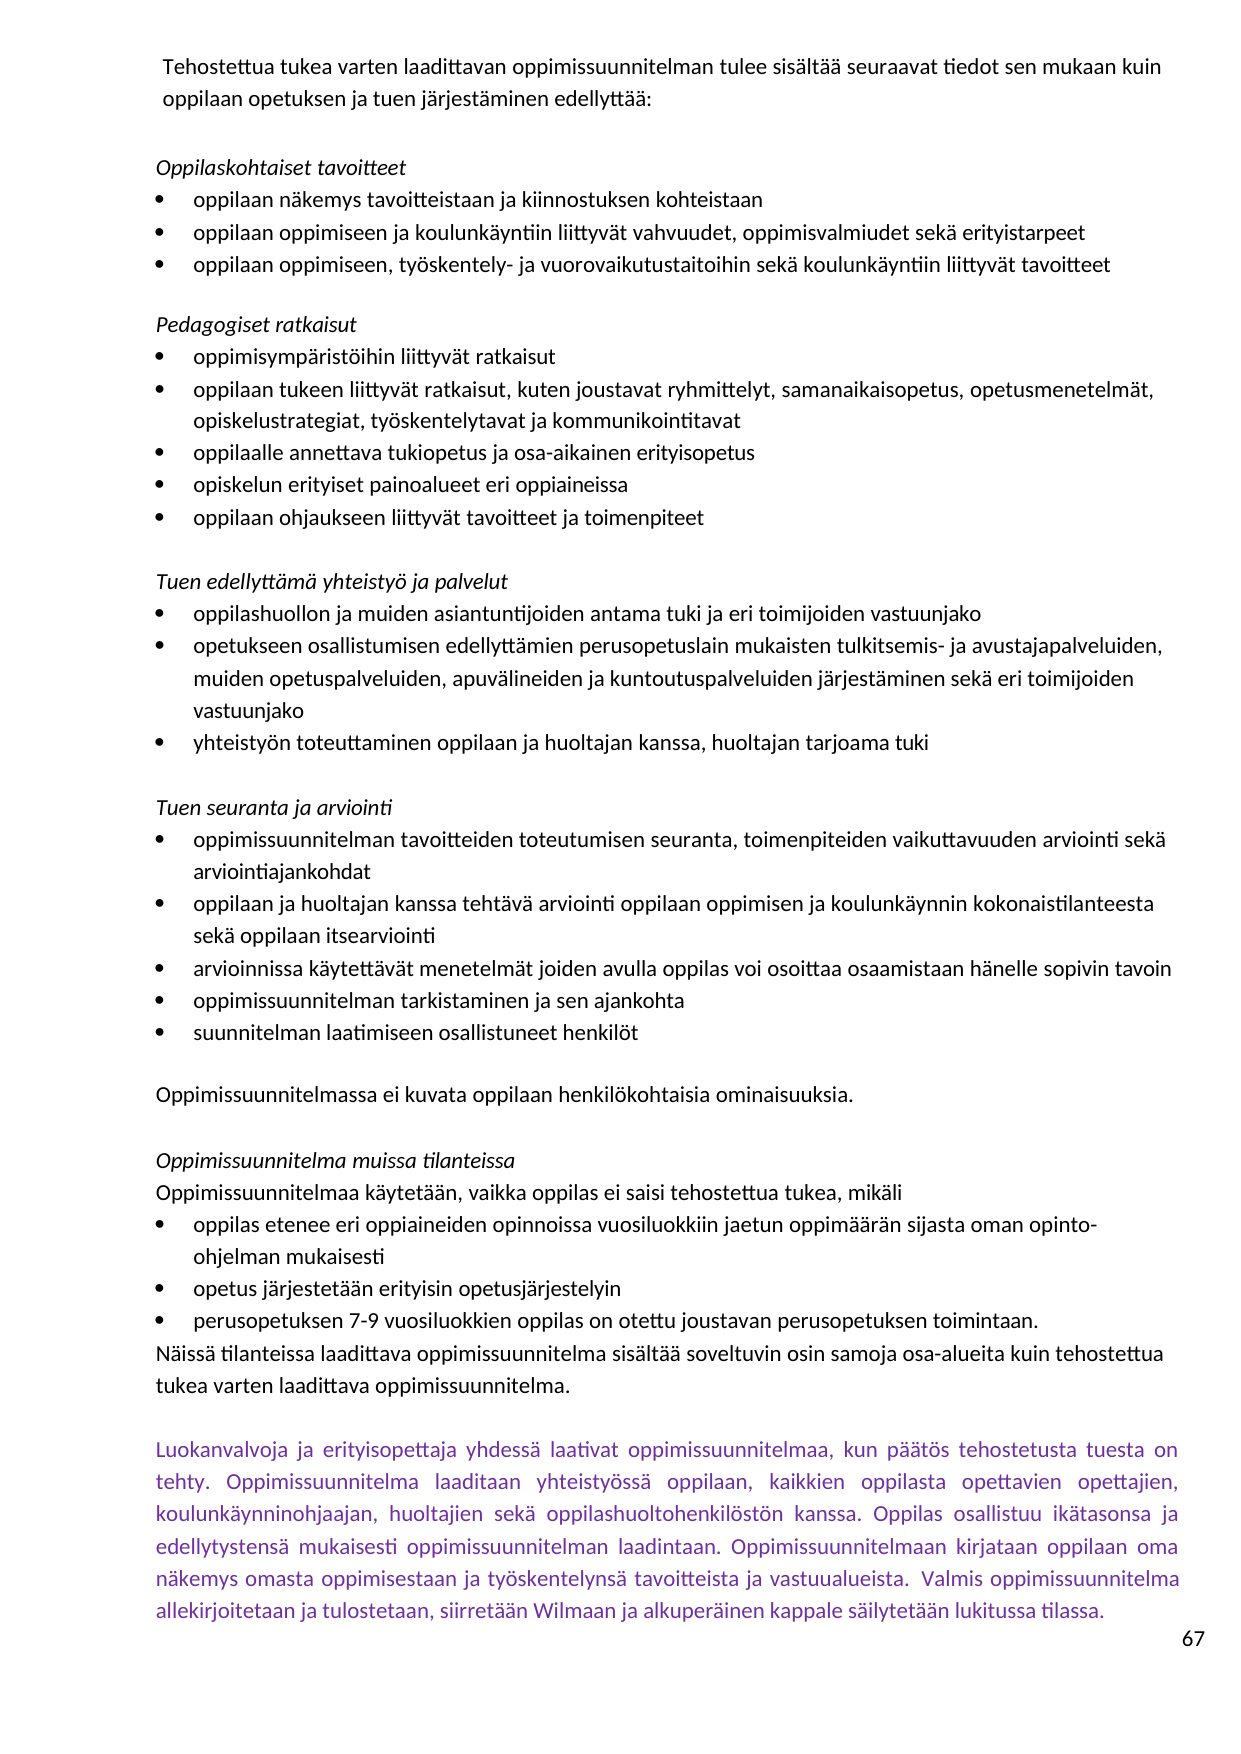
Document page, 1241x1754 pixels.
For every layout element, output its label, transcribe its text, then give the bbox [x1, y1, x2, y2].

text Luokanvalvoja ja erityisopettaja yhdessä laativat oppimissuunnitelmaa, kun päätös tehostetusta tuesta on tehty. Oppimissuunnitelma laaditaan yhteistyössä oppilaan, kaikkien oppilasta opettavien opettajien, koulunkäynninohjaajan, huoltajien sekä oppilashuoltohenkilöstön kanssa. Oppilas osallistuu ikätasonsa ja edellytystensä mukaisesti oppimissuunnitelman laadintaan. Oppimissuunnitelmaan kirjataan oppilaan oma näkemys omasta oppimisestaan ja työskentelynsä tavoitteista ja vastuualueista. Valmis oppimissuunnitelma allekirjoitetaan ja tulostetaan, siirretään Wilmaan ja alkuperäinen kappale säilytetään lukitussa tilassa. [156, 1435, 1180, 1624]
list oppilaalle annettava tukiopetus ja osa-aikainen erityisopetus [155, 438, 1205, 466]
list oppilaan tukeen liittyvät ratkaisut, kuten joustavat ryhmittelyt, samanaikaisopetus, opetusmenetelmät, opiskelustrategiat, työskentelytavat ja kommunikointitavat [156, 375, 1156, 434]
list perusopetuksen 7-9 vuosiluokkien oppilas on otettu joustavan perusopetuksen toimintaan. [155, 1307, 1205, 1334]
list oppilaan ohjaukseen liittyvät tavoitteet ja toimenpiteet [155, 503, 1205, 531]
list oppilas etenee eri oppiaineiden opinnoissa vuosiluokkiin jaetun oppimäärän sijasta oman opinto- ohjelman mukaisesti [156, 1211, 1097, 1270]
list oppimisympäristöihin liittyvät ratkaisut [155, 342, 1205, 371]
text Oppilaskohtaiset tavoitteet [156, 153, 1205, 181]
list oppimissuunnitelman tarkistaminen ja sen ajankohta [155, 986, 1205, 1014]
text Oppimissuunnitelma muissa tilanteissa [156, 1146, 1205, 1174]
list oppilaan ja huoltajan kanssa tehtävä arviointi oppilaan oppimisen ja koulunkäynnin kokonaistilanteesta sekä oppilaan itsearviointi [156, 889, 1155, 949]
list oppilaan näkemys tavoitteistaan ja kiinnostuksen kohteistaan [155, 186, 1205, 214]
list oppilashuollon ja muiden asiantuntijoiden antama tuki ja eri toimijoiden vastuunjako [155, 599, 1205, 627]
list oppimissuunnitelman tavoitteiden toteutumisen seuranta, toimenpiteiden vaikuttavuuden arviointi sekä arviointiajankohdat [156, 825, 1168, 885]
text Oppimissuunnitelmaa käytetään, vaikka oppilas ei saisi tehostettua tukea, mikäli [156, 1178, 1205, 1206]
text Pedagogiset ratkaisut [156, 310, 1205, 338]
list opetus järjestetään erityisin opetusjärjestelyin [155, 1274, 1205, 1302]
list arvioinnissa käytettävät menetelmät joiden avulla oppilas voi osoittaa osaamistaan hänelle sopivin tavoin [155, 954, 1205, 982]
text Näissä tilanteissa laadittava oppimissuunnitelma sisältää soveltuvin osin samoja osa-alueita kuin tehostettua tukea varten laadittava oppimissuunnitelma. [156, 1339, 1205, 1399]
list suunnitelman laatimiseen osallistuneet henkilöt Oppimissuunnitelmassa ei kuvata oppilaan henkilökohtaisia ominaisuuksia. [156, 1018, 854, 1108]
text Tuen edellyttämä yhteistyö ja palvelut [156, 567, 1205, 595]
list oppilaan oppimiseen ja koulunkäyntiin liittyvät vahvuudet, oppimisvalmiudet sekä erityistarpeet [155, 218, 1205, 246]
text Tuen seuranta ja arviointi [156, 793, 1205, 821]
list yhteistyön toteuttaminen oppilaan ja huoltajan kanssa, huoltajan tarjoama tuki [155, 728, 1205, 756]
list opiskelun erityiset painoalueet eri oppiaineissa [155, 471, 1205, 498]
list oppilaan oppimiseen, työskentely- ja vuorovaikutustaitoihin sekä koulunkäyntiin liittyvät tavoitteet [155, 250, 1205, 278]
list opetukseen osallistumisen edellyttämien perusopetuslain mukaisten tulkitsemis- ja avustajapalveluiden, muiden opetuspalveluiden, apuvälineiden ja kuntoutuspalveluiden järjestäminen sekä eri toimijoiden vastuunjako [156, 632, 1164, 724]
text Tehostettua tukea varten laadittavan oppimissuunnitelman tulee sisältää seuraavat tiedot sen mukaan kuin oppilaan opetuksen ja tuen järjestäminen edellyttää: [162, 52, 1205, 112]
